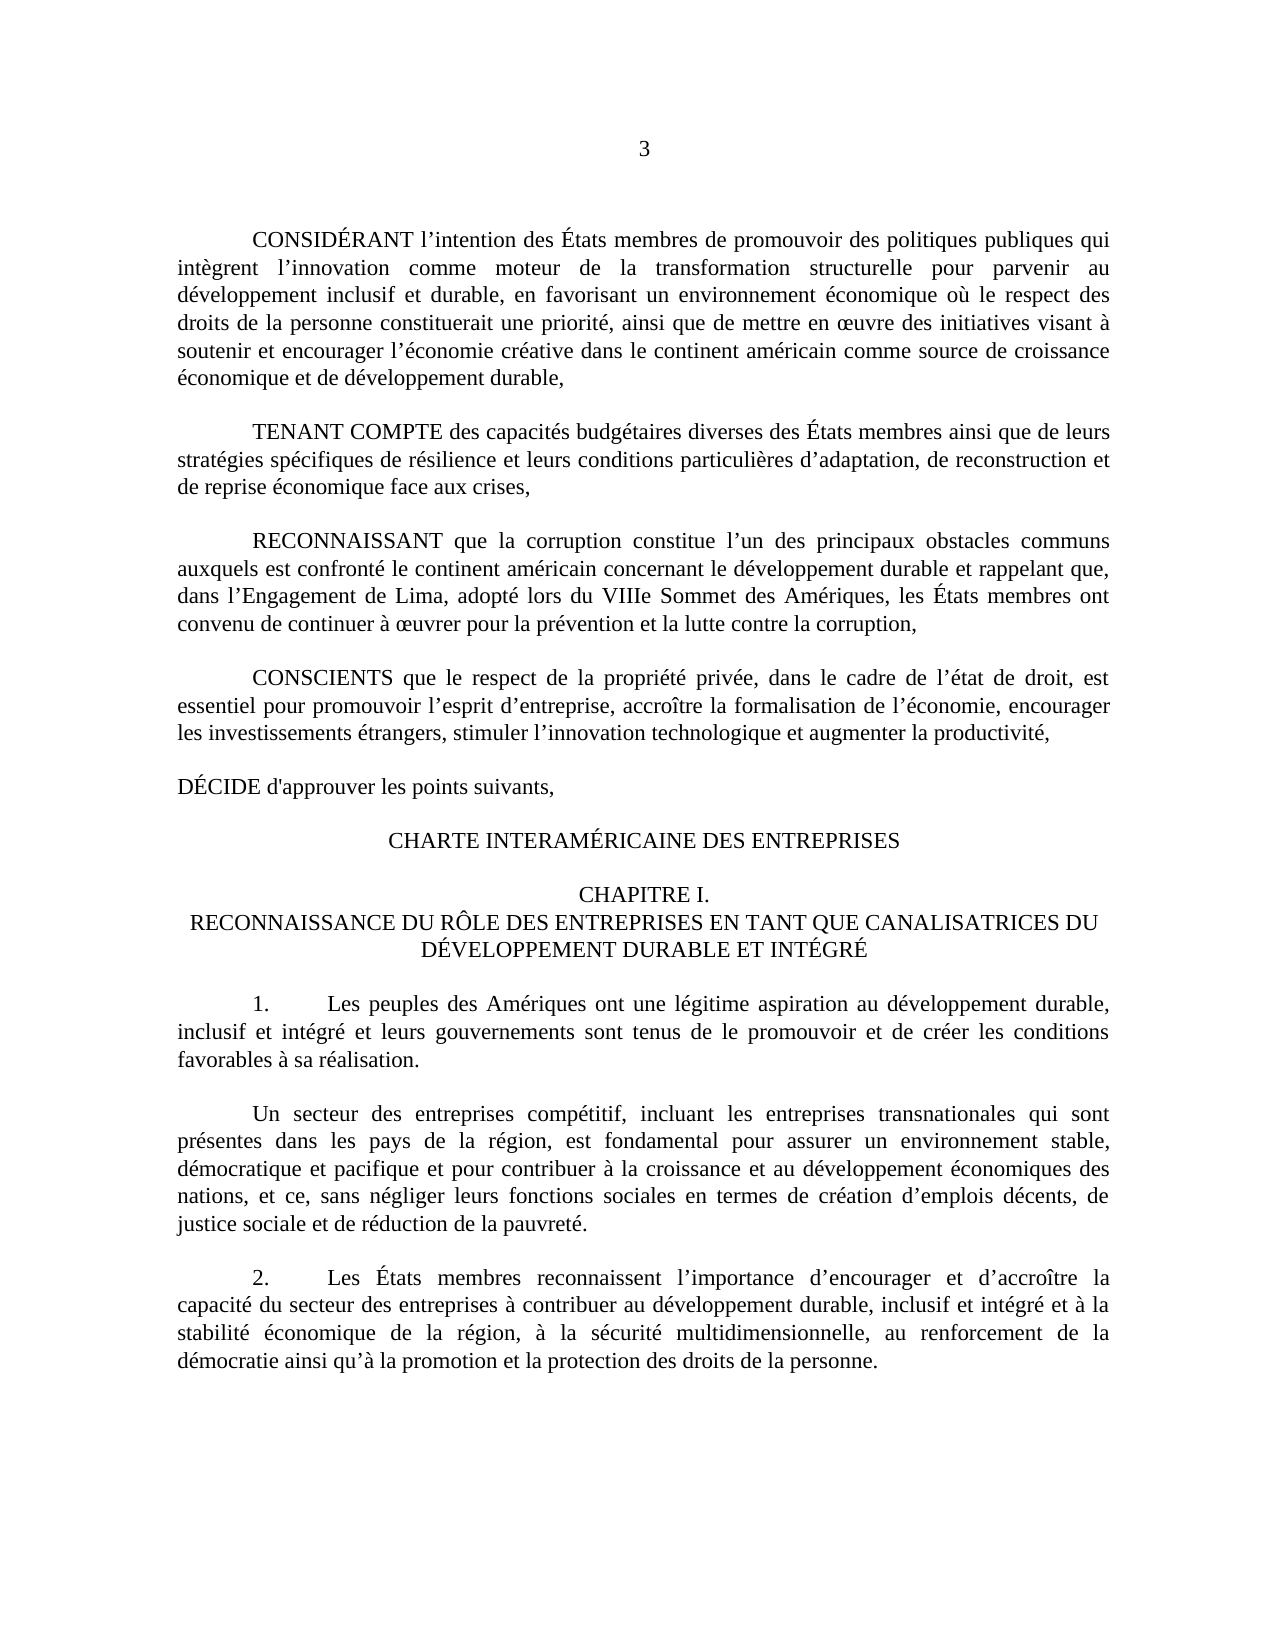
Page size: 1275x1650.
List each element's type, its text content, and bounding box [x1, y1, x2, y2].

text 2. Les États membres reconnaissent l’importance d’encourager et d’accroître la capacité du secteur des entreprises à contribuer au développement durable, inclusif et intégré et à la stabilité économique de la région, à la sécurité multidimensionnelle, au renforcement de la démocratie ainsi qu’à la promotion et la protection des droits de la personne. [177, 1263, 1111, 1373]
text CHARTE INTERAMÉRICAINE DES ENTREPRISES [177, 826, 1111, 854]
text Un secteur des entreprises compétitif, incluant les entreprises transnationales qui sont présentes dans les pays de la région, est fondamental pour assurer un environnement stable, démocratique et pacifique et pour contribuer à la croissance et au développement économiques des nations, et ce, sans négliger leurs fonctions sociales en termes de création d’emplois décents, de justice sociale et de réduction de la pauvreté. [177, 1098, 1111, 1236]
text CONSCIENTS que le respect de la propriété privée, dans le cadre de l’état de droit, est essentiel pour promouvoir l’esprit d’entreprise, accroître la formalisation de l’économie, encourager les investissements étrangers, stimuler l’innovation technologique et augmenter la productivité, [177, 663, 1111, 746]
text CONSIDÉRANT l’intention des États membres de promouvoir des politiques publiques qui intègrent l’innovation comme moteur de la transformation structurelle pour parvenir au développement inclusif et durable, en favorisant un environnement économique où le respect des droits de la personne constituerait une priorité, ainsi que de mettre en œuvre des initiatives visant à soutenir et encourager l’économie créative dans le continent américain comme source de croissance économique et de développement durable, [177, 225, 1111, 391]
text RECONNAISSANT que la corruption constitue l’un des principaux obstacles communs auxquels est confronté le continent américain concernant le développement durable et rappelant que, dans l’Engagement de Lima, adopté lors du VIIIe Sommet des Amériques, les États membres ont convenu de continuer à œuvrer pour la prévention et la lutte contre la corruption, [177, 526, 1111, 637]
text CHAPITRE I. [177, 880, 1111, 908]
text TENANT COMPTE des capacités budgétaires diverses des États membres ainsi que de leurs stratégies spécifiques de résilience et leurs conditions particulières d’adaptation, de reconstruction et de reprise économique face aux crises, [177, 417, 1111, 500]
text 1. Les peuples des Amériques ont une légitime aspiration au développement durable, inclusif et intégré et leurs gouvernements sont tenus de le promouvoir et de créer les conditions favorables à sa réalisation. [177, 989, 1111, 1072]
text DÉCIDE d'approuver les points suivants, [177, 772, 1111, 800]
text RECONNAISSANCE DU RÔLE DES ENTREPRISES EN TANT QUE CANALISATRICES DU DÉVELOPPEMENT DURABLE ET INTÉGRÉ [177, 908, 1111, 963]
